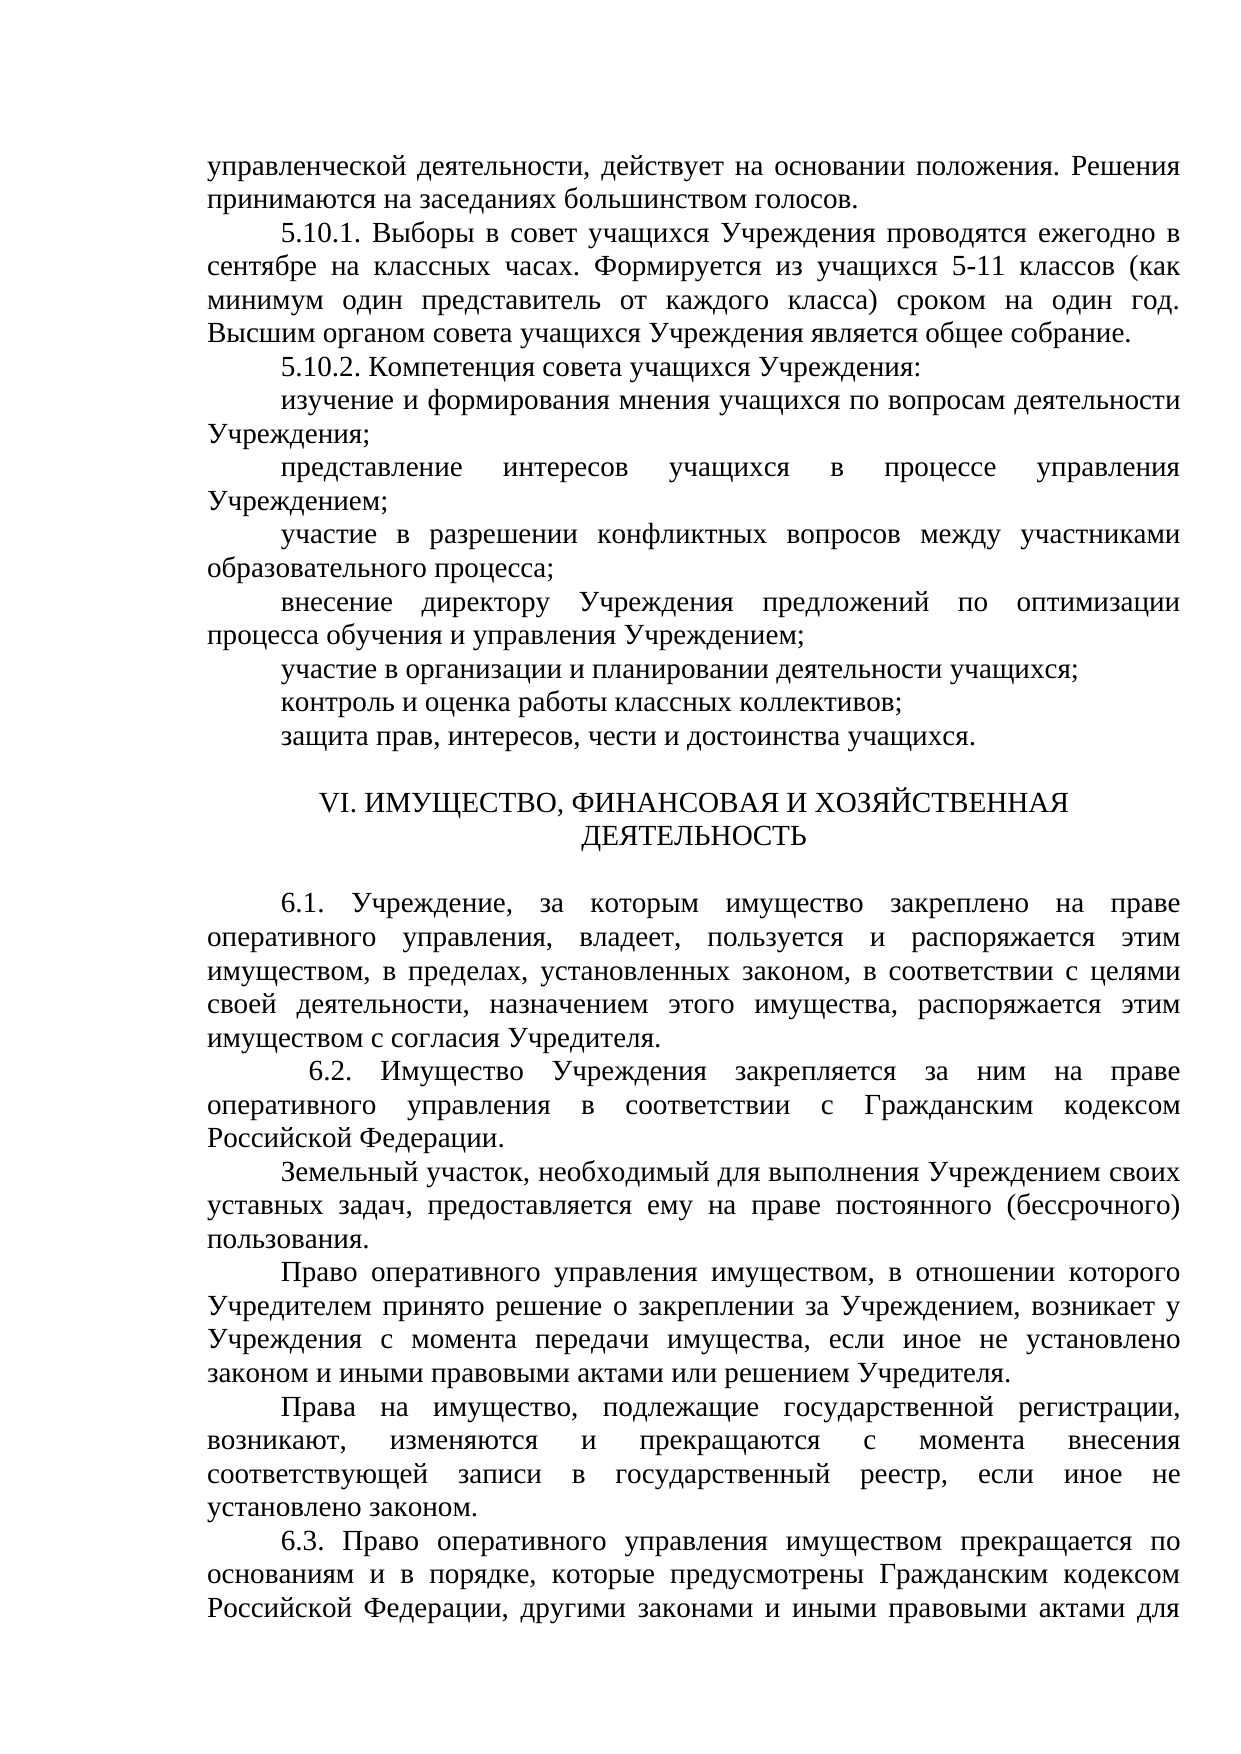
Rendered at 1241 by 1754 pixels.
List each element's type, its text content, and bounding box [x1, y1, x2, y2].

text 5.10.2. Компетенция совета учащихся Учреждения: [207, 349, 1181, 382]
text участие в организации и планировании деятельности учащихся; [207, 651, 1181, 684]
text 6.1. Учреждение, за которым имущество закреплено на праве оперативного управления, владеет, пользуется и распоряжается этим имуществом, в пределах, установленных законом, в соответствии с целями своей деятельности, назначением этого имущества, распоряжается этим имуществом с согласия Учредителя. [207, 886, 1181, 1053]
text Права на имущество, подлежащие государственной регистрации, возникают, изменяются и прекращаются с момента внесения соответствующей записи в государственный реестр, если иное не установлено законом. [207, 1389, 1181, 1523]
text VI. ИМУЩЕСТВО, ФИНАНСОВАЯ И ХОЗЯЙСТВЕННАЯ ДЕЯТЕЛЬНОСТЬ [207, 785, 1181, 852]
text представление интересов учащихся в процессе управления Учреждением; [207, 449, 1181, 517]
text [207, 148, 1181, 215]
text внесение директору Учреждения предложений по оптимизации процесса обучения и управления Учреждением; [207, 584, 1181, 651]
text изучение и формирования мнения учащихся по вопросам деятельности Учреждения; [207, 382, 1181, 449]
text 6.2. Имущество Учреждения закрепляется за ним на праве оперативного управления в соответствии с Гражданским кодексом Российской Федерации. [207, 1053, 1181, 1154]
text контроль и оценка работы классных коллективов; [207, 684, 1181, 718]
text защита прав, интересов, чести и достоинства учащихся. [207, 718, 1181, 751]
text 5.10.1. Выборы в совет учащихся Учреждения проводятся ежегодно в сентябре на классных часах. Формируется из учащихся 5-11 классов (как минимум один представитель от каждого класса) сроком на один год. Высшим органом совета учащихся Учреждения является общее собрание. [207, 215, 1181, 349]
text Земельный участок, необходимый для выполнения Учреждением своих уставных задач, предоставляется ему на праве постоянного (бессрочного) пользования. [207, 1154, 1181, 1254]
text Право оперативного управления имуществом, в отношении которого Учредителем принято решение о закреплении за Учреждением, возникает у Учреждения с момента передачи имущества, если иное не установлено законом и иными правовыми актами или решением Учредителя. [207, 1254, 1181, 1389]
text участие в разрешении конфликтных вопросов между участниками образовательного процесса; [207, 517, 1181, 584]
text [207, 1523, 1181, 1623]
